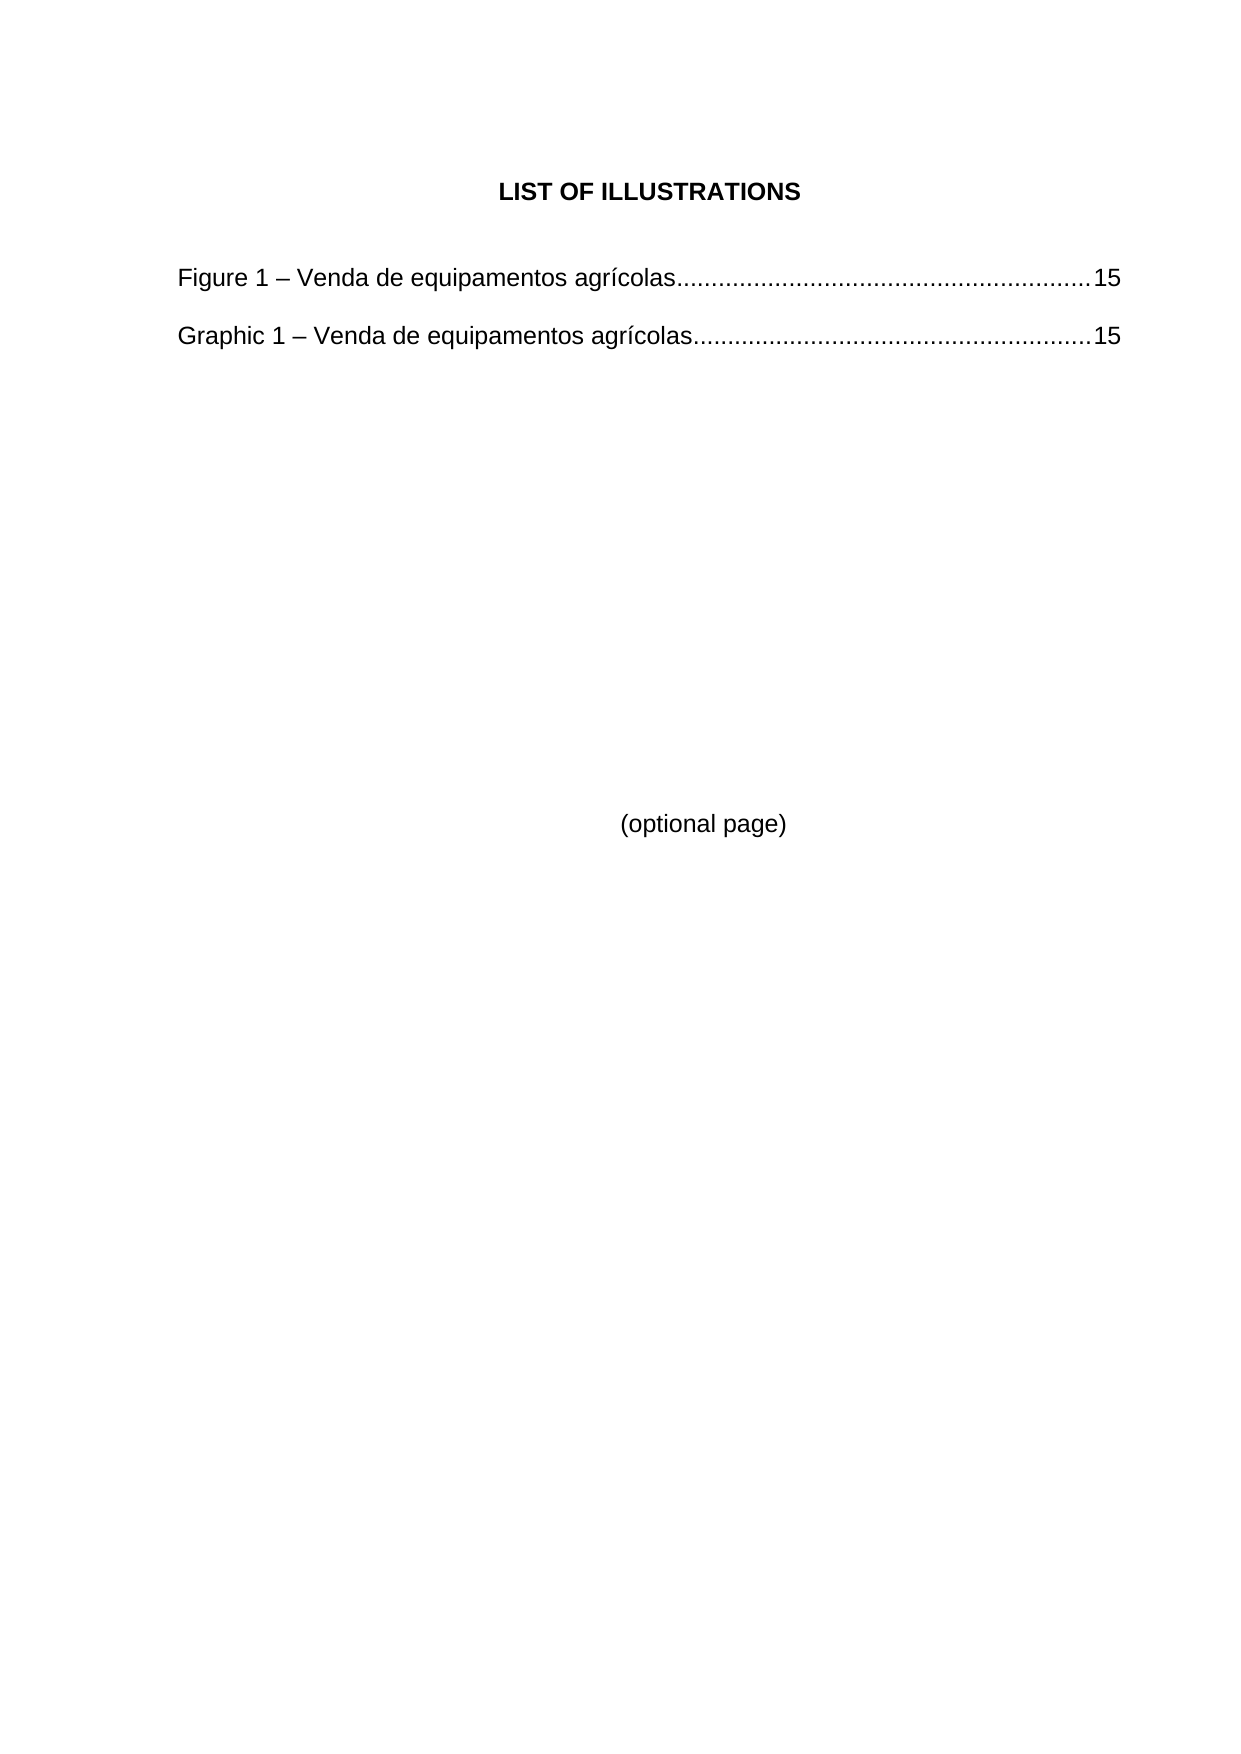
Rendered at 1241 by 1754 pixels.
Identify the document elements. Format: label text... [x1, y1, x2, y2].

text Figure 1 – Venda de equipamentos agrícolas 15 [177, 263, 1122, 292]
text Graphic 1 – Venda de equipamentos agrícolas 15 [177, 321, 1122, 350]
text (optional page) [620, 809, 1122, 838]
text LIST OF ILLUSTRATIONS [177, 177, 1122, 206]
